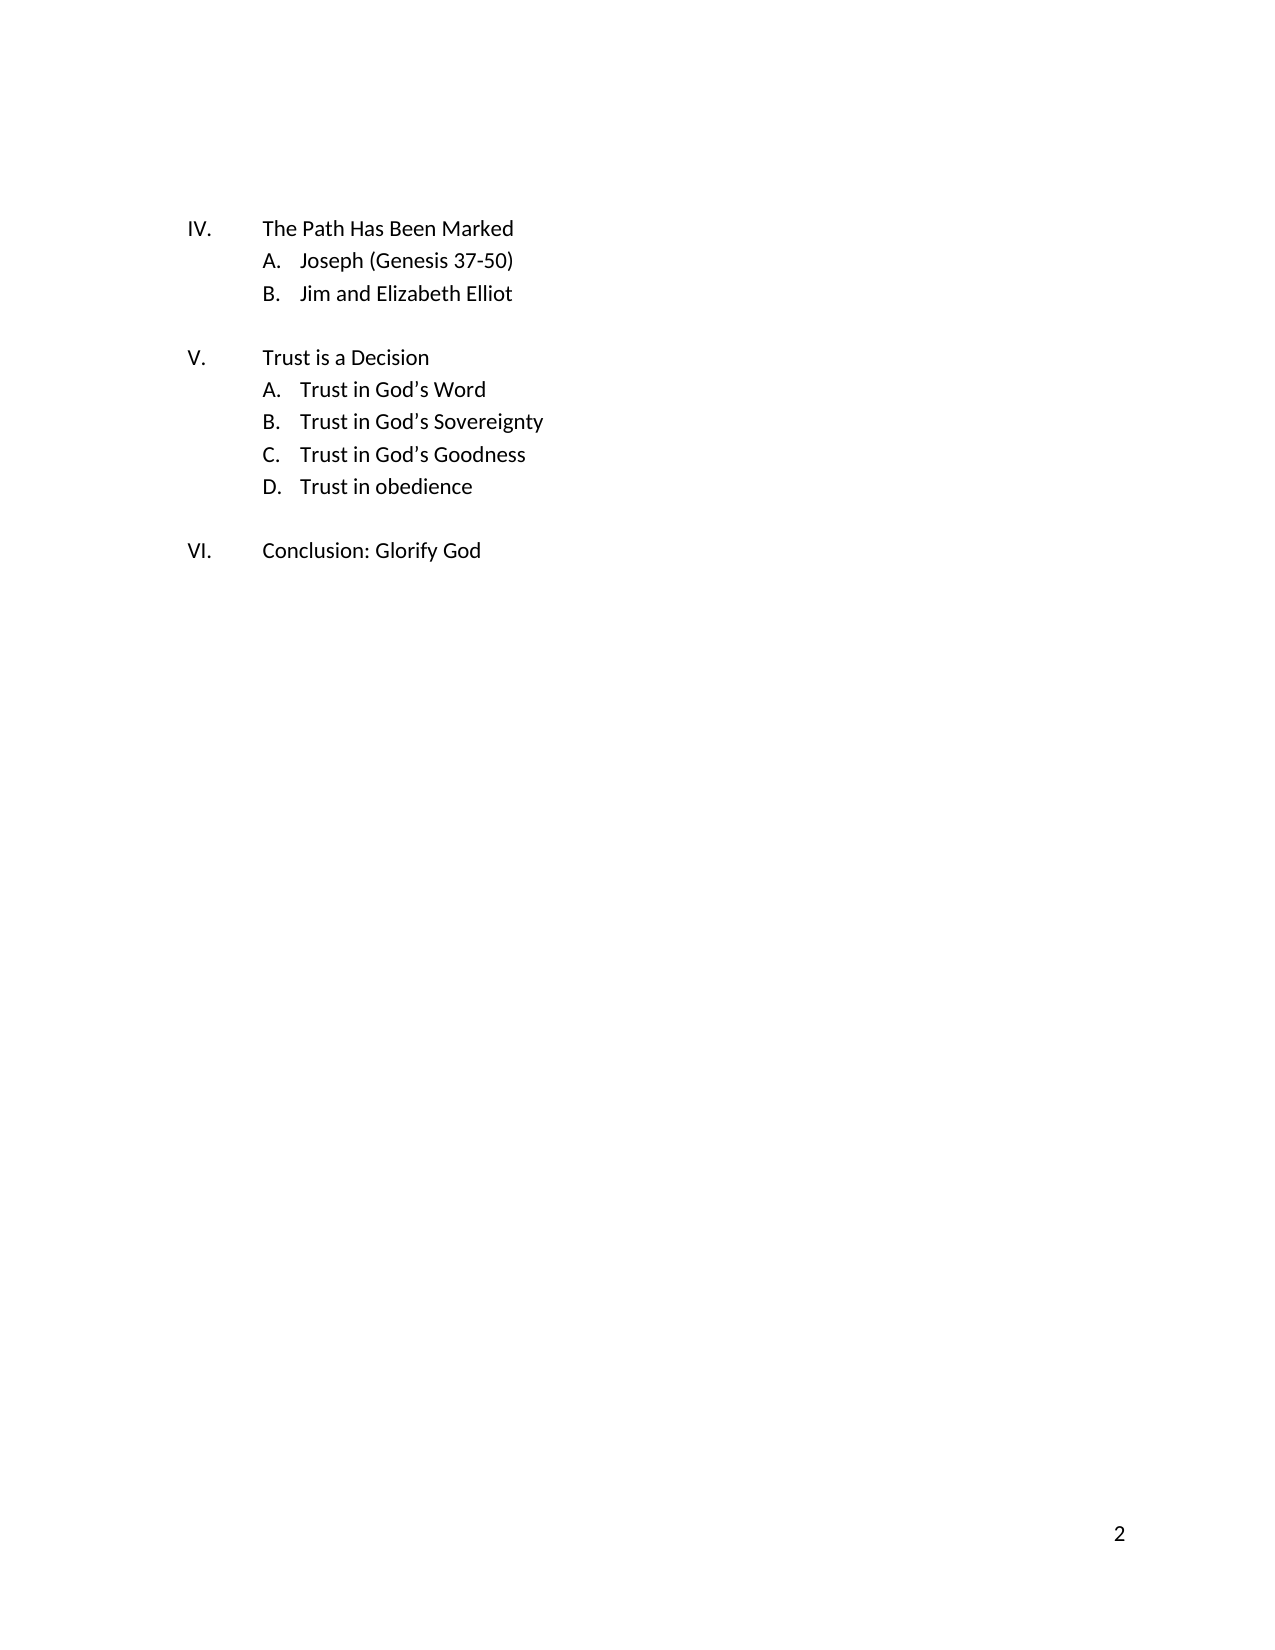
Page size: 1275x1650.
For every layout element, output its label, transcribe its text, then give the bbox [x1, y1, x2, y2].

list Trust in God’s Goodness [262, 440, 1125, 468]
list The Path Has Been Marked [187, 214, 1125, 242]
list Trust is a Decision [187, 343, 1125, 371]
list Joseph (Genesis 37-50) [262, 247, 1125, 274]
list Trust in obedience [262, 472, 1125, 500]
list Trust in God’s Sovereignty [262, 407, 1125, 436]
list Conclusion: Glorify God [187, 536, 1125, 564]
list Trust in God’s Word [262, 375, 1125, 403]
list Jim and Elizabeth Elliot [262, 279, 1125, 307]
